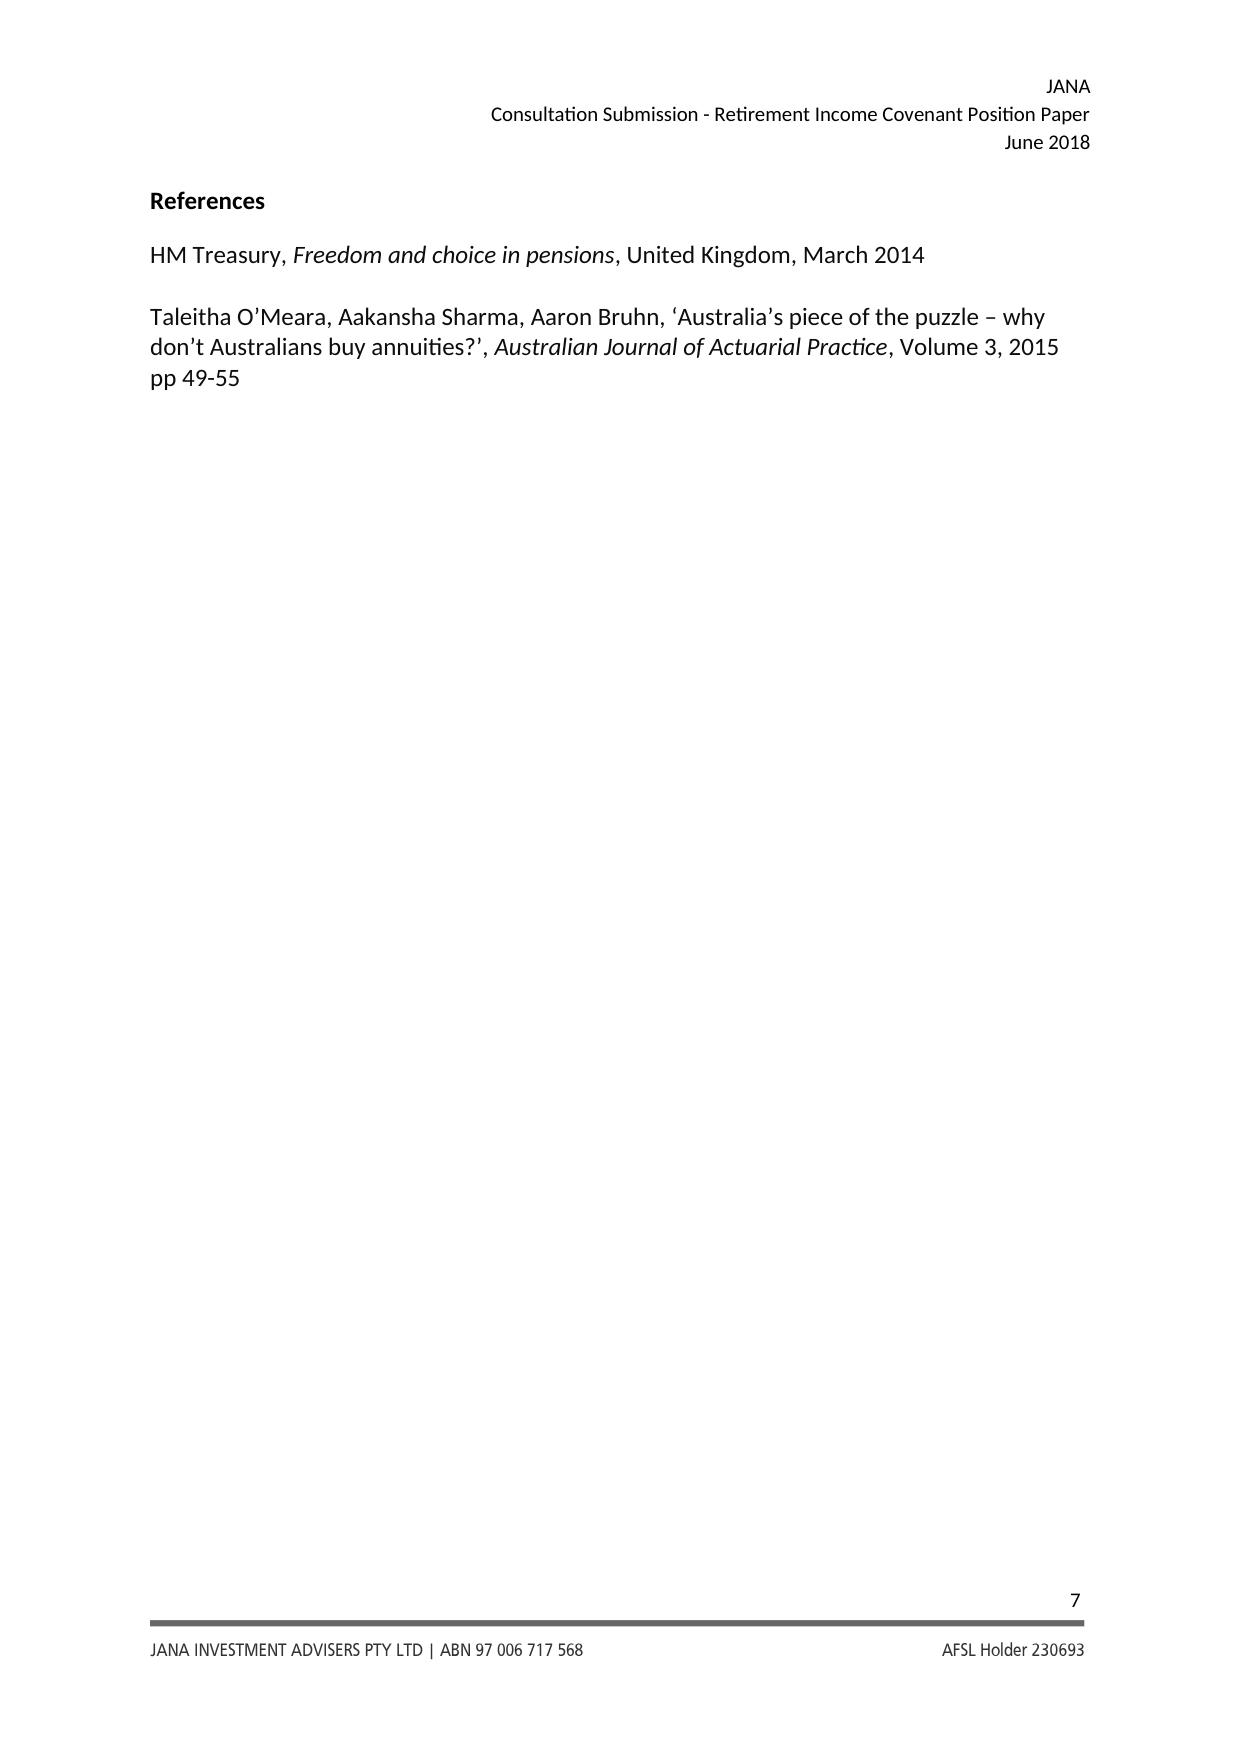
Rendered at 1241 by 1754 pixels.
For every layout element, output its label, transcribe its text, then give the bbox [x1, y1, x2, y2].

subtitle References [150, 185, 1090, 216]
text Taleitha O’Meara, Aakansha Sharma, Aaron Bruhn, ‘Australia’s piece of the puzzle – why don’t Australians buy annuities?’, Australian Journal of Actuarial Practice, Volume 3, 2015 pp 49-55 [150, 301, 1090, 392]
picture [150, 1615, 1085, 1678]
text HM Treasury, Freedom and choice in pensions, United Kingdom, March 2014 [150, 240, 1090, 270]
